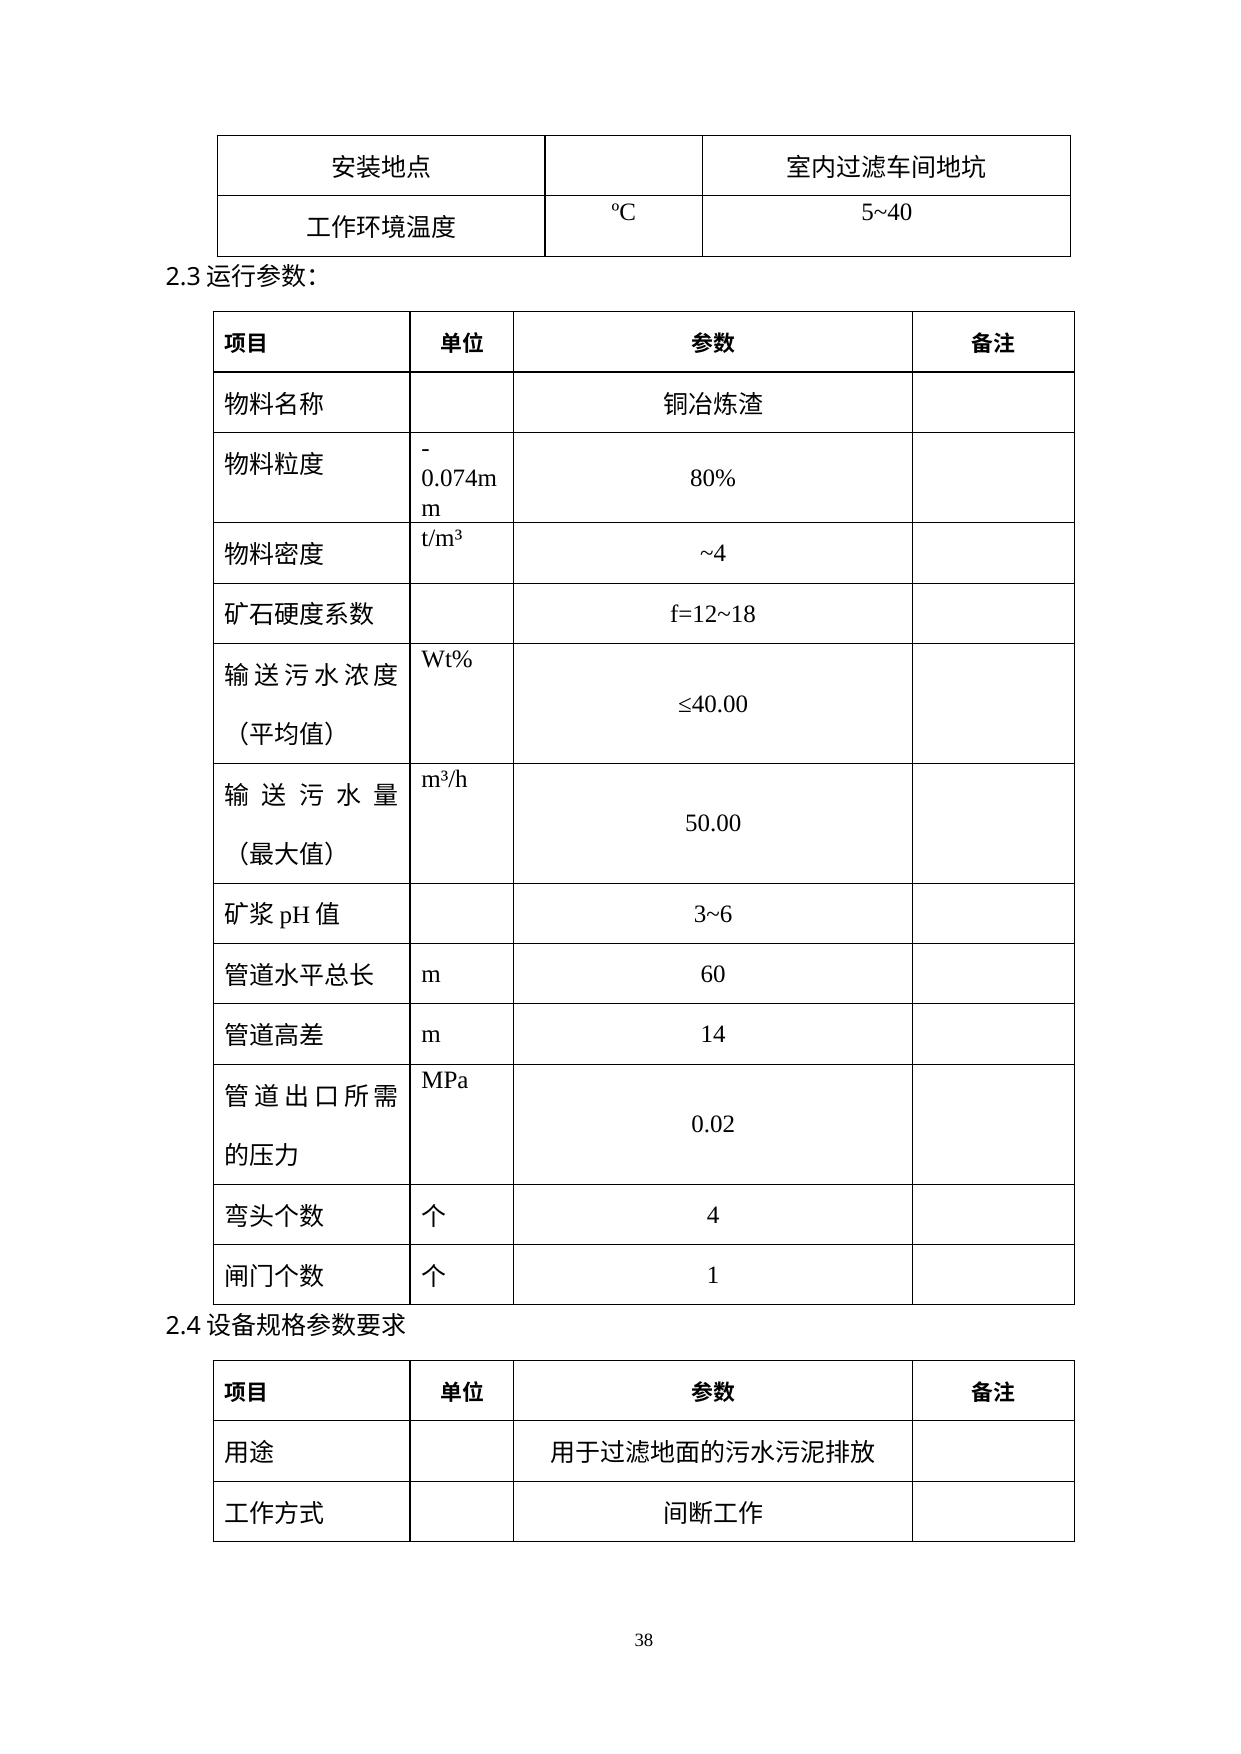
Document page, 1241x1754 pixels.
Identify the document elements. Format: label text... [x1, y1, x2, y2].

table_cell m [411, 944, 513, 1003]
table_header 参数 [514, 1361, 912, 1420]
table_cell [913, 433, 1074, 522]
table_cell m [411, 1004, 513, 1064]
table_cell f=12~18 [514, 584, 912, 643]
table_cell m³/h [411, 764, 513, 882]
table_cell 间断工作 [514, 1482, 912, 1541]
table_cell [913, 584, 1074, 643]
table_cell [913, 944, 1074, 1003]
table_header 单位 [411, 1361, 513, 1420]
table_cell 0.02 [514, 1065, 912, 1183]
table_cell 80% [514, 433, 912, 522]
table_cell 50.00 [514, 764, 912, 882]
table_cell [913, 523, 1074, 582]
text 2.3运行参数： [165, 257, 1122, 293]
table_header 项目 [214, 1361, 409, 1420]
table_cell ºC [546, 196, 702, 256]
table_cell 用途 [214, 1421, 409, 1481]
table_cell [913, 1245, 1074, 1304]
table_cell 工作方式 [214, 1482, 409, 1541]
table_cell 4 [514, 1185, 912, 1244]
table_cell [913, 1421, 1074, 1481]
table_cell [913, 764, 1074, 882]
table_cell 管道高差 [214, 1004, 409, 1064]
table_cell 1 [514, 1245, 912, 1304]
text 2.4设备规格参数要求 [165, 1305, 1122, 1342]
table_cell 个 [411, 1245, 513, 1304]
table_cell 3~6 [514, 884, 912, 943]
table_cell 60 [514, 944, 912, 1003]
table_cell [913, 644, 1074, 763]
table_cell -0.074mm [411, 433, 513, 522]
table_cell 铜冶炼渣 [514, 373, 912, 432]
table_cell 弯头个数 [214, 1185, 409, 1244]
table_cell [913, 1482, 1074, 1541]
table_cell [546, 136, 702, 195]
table_cell 安装地点 [218, 136, 544, 195]
table_cell 工作环境温度 [218, 196, 544, 256]
table_cell 14 [514, 1004, 912, 1064]
table_cell [411, 1482, 513, 1541]
table_cell 室内过滤车间地坑 [703, 136, 1070, 195]
table_header 参数 [514, 312, 912, 371]
table_cell ~4 [514, 523, 912, 582]
table_cell [913, 373, 1074, 432]
table_cell 5~40 [703, 196, 1070, 256]
table_cell [913, 884, 1074, 943]
table_cell ≤40.00 [514, 644, 912, 763]
table_cell 物料粒度 [214, 433, 409, 522]
table_cell [913, 1065, 1074, 1183]
table_header 单位 [411, 312, 513, 371]
table_cell [411, 373, 513, 432]
table_cell 管道出口所需的压力 [214, 1065, 409, 1183]
table_cell [411, 1421, 513, 1481]
table_cell 个 [411, 1185, 513, 1244]
table_cell 矿浆pH值 [214, 884, 409, 943]
table_cell 矿石硬度系数 [214, 584, 409, 643]
table_cell 物料名称 [214, 373, 409, 432]
table_cell t/m³ [411, 523, 513, 582]
table_cell 用于过滤地面的污水污泥排放 [514, 1421, 912, 1481]
table_cell 物料密度 [214, 523, 409, 582]
table_cell Wt% [411, 644, 513, 763]
table_cell 闸门个数 [214, 1245, 409, 1304]
table_header 备注 [913, 1361, 1074, 1420]
table_cell 输送污水量（最大值） [214, 764, 409, 882]
table_cell [913, 1004, 1074, 1064]
table_cell MPa [411, 1065, 513, 1183]
table_cell 输送污水浓度（平均值） [214, 644, 409, 763]
table_header 项目 [214, 312, 409, 371]
table_cell [411, 884, 513, 943]
table_cell 管道水平总长 [214, 944, 409, 1003]
table_cell [411, 584, 513, 643]
table_header 备注 [913, 312, 1074, 371]
table_cell [913, 1185, 1074, 1244]
